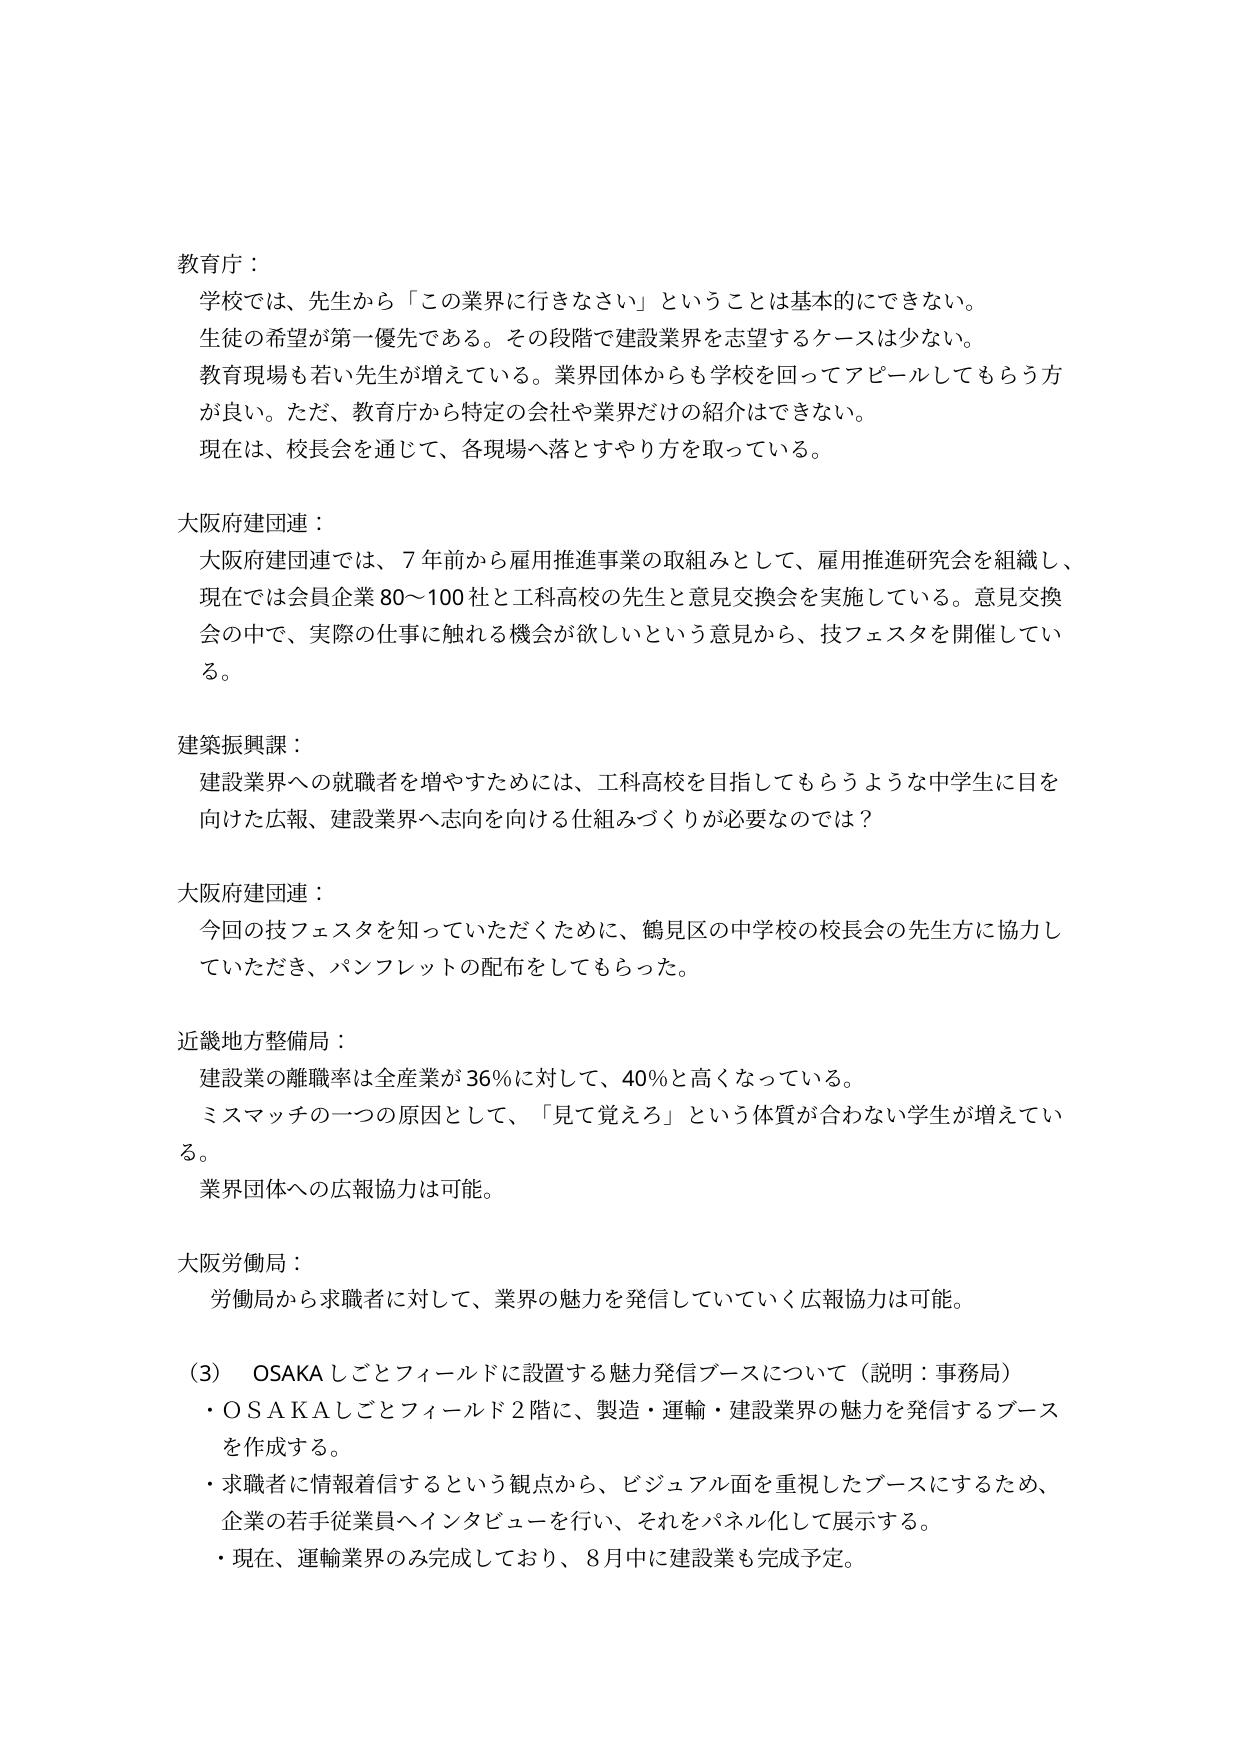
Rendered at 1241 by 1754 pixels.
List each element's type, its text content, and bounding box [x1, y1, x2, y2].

text 労働局から求職者に対して、業界の魅力を発信していていく広報協力は可能。 [177, 1280, 1063, 1317]
text ・求職者に情報着信するという観点から、ビジュアル面を重視したブースにするため、企業の若手従業員へインタビューを行い、それをパネル化して展示する。 [199, 1465, 1063, 1539]
text 教育現場も若い先生が増えている。業界団体からも学校を回ってアピールしてもらう方が良い。ただ、教育庁から特定の会社や業界だけの紹介はできない。 [177, 356, 1063, 429]
text 大阪府建団連： [177, 503, 1063, 540]
list OSAKAしごとフィールドに設置する魅力発信ブースについて（説明：事務局） [177, 1354, 1063, 1391]
text 教育庁： [177, 244, 1063, 282]
text 大阪府建団連では、７年前から雇用推進事業の取組みとして、雇用推進研究会を組織し、現在では会員企業80～100社と工科高校の先生と意見交換会を実施している。意見交換会の中で、実際の仕事に触れる機会が欲しいという意見から、技フェスタを開催している。 [177, 540, 1063, 688]
text 今回の技フェスタを知っていただくために、鶴見区の中学校の校長会の先生方に協力していただき、パンフレットの配布をしてもらった。 [199, 910, 1063, 984]
text ミスマッチの一つの原因として、「見て覚えろ」という体質が合わない学生が増えている。 [177, 1095, 1063, 1169]
text ・ＯＳＡＫＡしごとフィールド２階に、製造・運輸・建設業界の魅力を発信するブースを作成する。 [199, 1391, 1063, 1465]
text 建設業の離職率は全産業が36％に対して、40％と高くなっている。 [177, 1058, 1063, 1095]
text 現在は、校長会を通じて、各現場へ落とすやり方を取っている。 [177, 429, 1063, 466]
text 業界団体への広報協力は可能。 [177, 1169, 1063, 1206]
text 大阪府建団連： [177, 873, 1063, 910]
text 大阪労働局： [177, 1243, 1063, 1280]
text 学校では、先生から「この業界に行きなさい」ということは基本的にできない。 [177, 282, 1063, 318]
text 近畿地方整備局： [177, 1021, 1063, 1058]
text ・現在、運輸業界のみ完成しており、８月中に建設業も完成予定。 [177, 1539, 1063, 1576]
text 建設業界への就職者を増やすためには、工科高校を目指してもらうような中学生に目を向けた広報、建設業界へ志向を向ける仕組みづくりが必要なのでは？ [177, 762, 1063, 836]
text 生徒の希望が第一優先である。その段階で建設業界を志望するケースは少ない。 [177, 318, 1063, 356]
text 建築振興課： [177, 725, 1063, 762]
